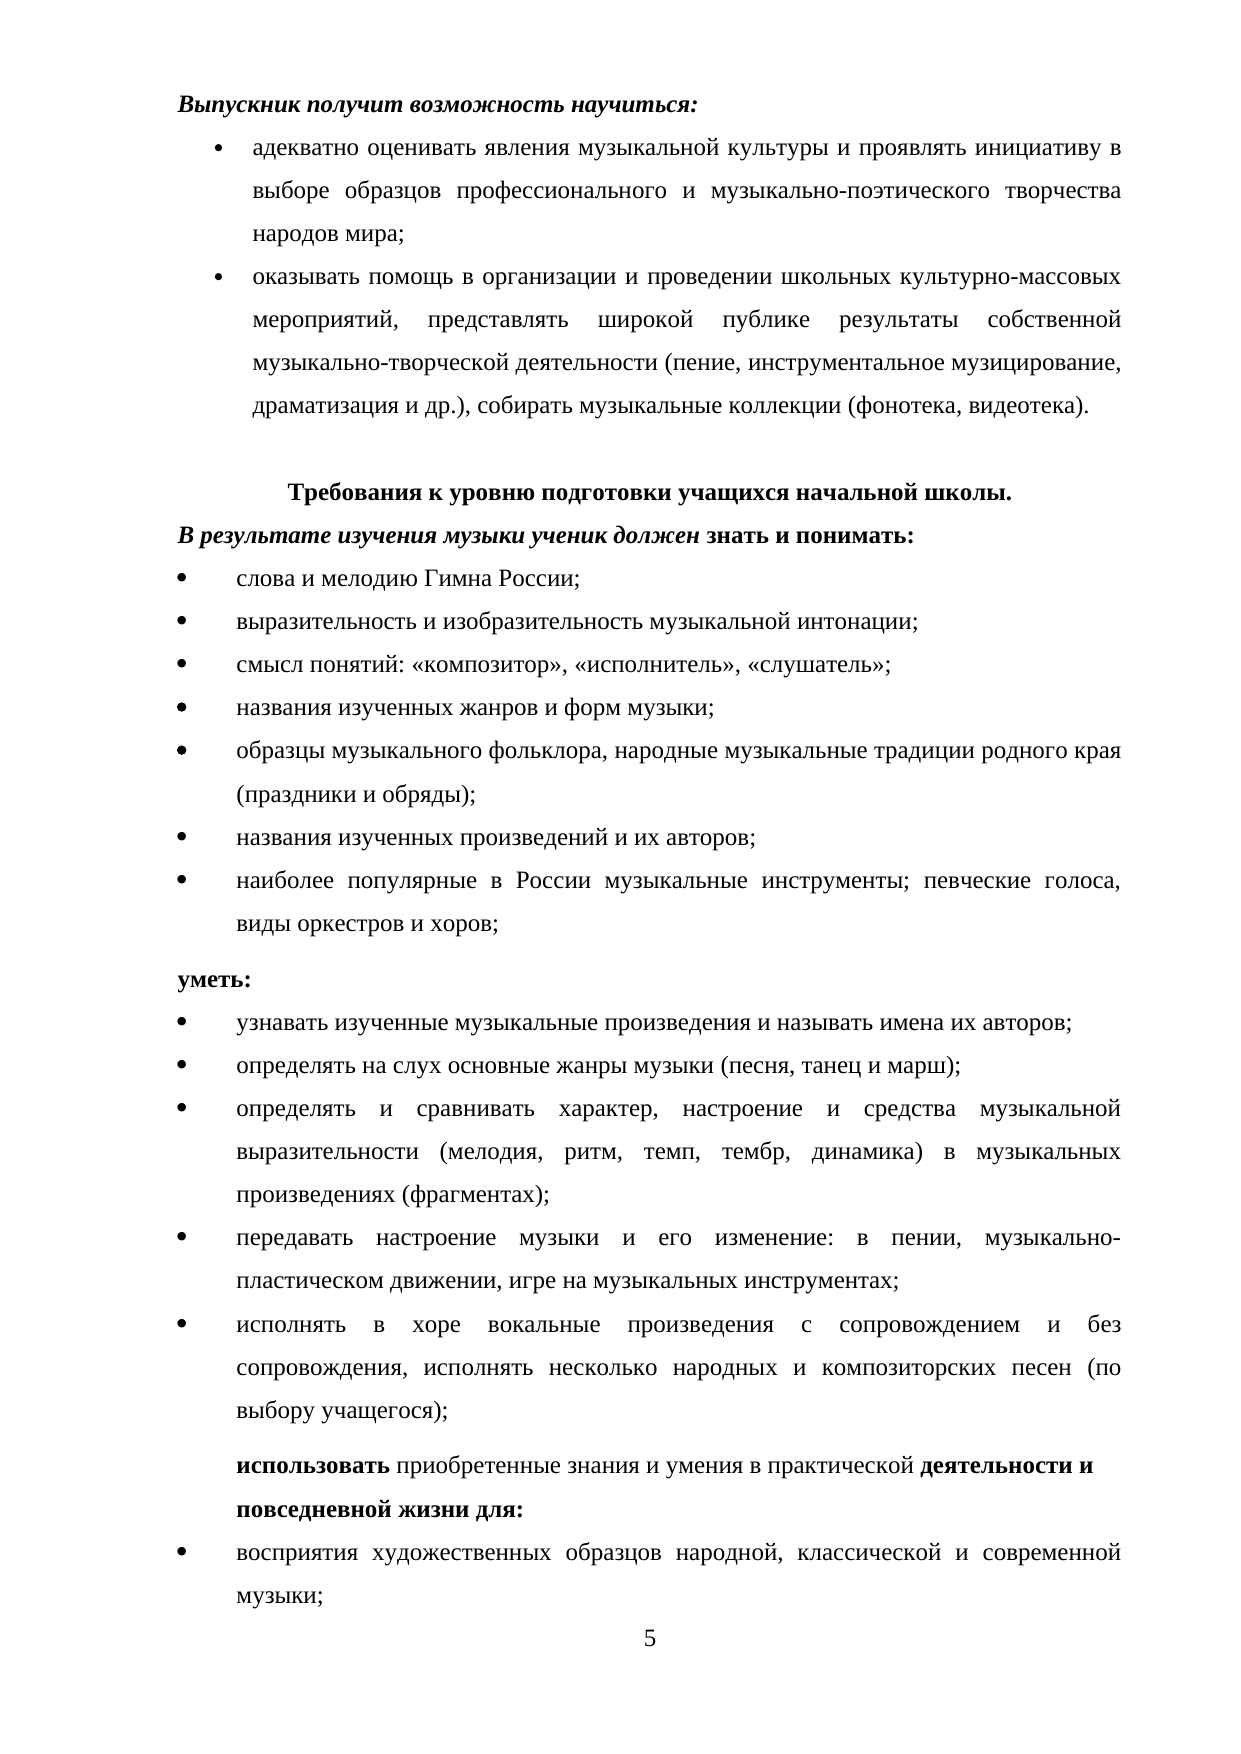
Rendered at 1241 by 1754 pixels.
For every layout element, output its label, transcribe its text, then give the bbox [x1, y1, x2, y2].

list наиболее популярные в России музыкальные инструменты; певческие голоса, виды оркестров и хоров; [177, 865, 1122, 937]
list выразительность и изобразительность музыкальной интонации; [177, 606, 1122, 635]
list передавать настроение музыки и его изменение: в пении, музыкально-пластическом движении, игре на музыкальных инструментах; [177, 1222, 1122, 1294]
list определять на слух основные жанры музыки (песня, танец и марш); [177, 1050, 1122, 1079]
list исполнять в хоре вокальные произведения с сопровождением и без сопровождения, исполнять несколько народных и композиторских песен (по выбору учащегося); [177, 1309, 1122, 1424]
list оказывать помощь в организации и проведении школьных культурно-массовых мероприятий, представлять широкой публике результаты собственной музыкально-творческой деятельности (пение, инструментальное музицирование, драматизация и др.), собирать музыкальные коллекции (фонотека, видеотека). [215, 261, 1122, 419]
text В результате изучения музыки ученик должен знать и понимать: [177, 520, 1122, 549]
list определять и сравнивать характер, настроение и средства музыкальной выразительности (мелодия, ритм, темп, тембр, динамика) в музыкальных произведениях (фрагментах); [177, 1093, 1122, 1208]
text Требования к уровню подготовки учащихся начальной школы. [177, 477, 1122, 506]
list образцы музыкального фольклора, народные музыкальные традиции родного края (праздники и обряды); [177, 736, 1122, 807]
list названия изученных произведений и их авторов; [177, 822, 1122, 851]
text Выпускник получит возможность научиться: [177, 89, 1122, 117]
list смысл понятий: «композитор», «исполнитель», «слушатель»; [177, 649, 1122, 678]
list восприятия художественных образцов народной, классической и современной музыки; [177, 1537, 1122, 1609]
text использовать приобретенные знания и умения в практической деятельности и повседневной жизни для: [236, 1451, 1122, 1522]
list названия изученных жанров и форм музыки; [177, 692, 1122, 721]
list адекватно оценивать явления музыкальной культуры и проявлять инициативу в выборе образцов профессионального и музыкально-поэтического творчества народов мира; [215, 132, 1122, 247]
list узнавать изученные музыкальные произведения и называть имена их авторов; [177, 1007, 1122, 1036]
list слова и мелодию Гимна России; [177, 563, 1122, 592]
text уметь: [177, 964, 1122, 992]
